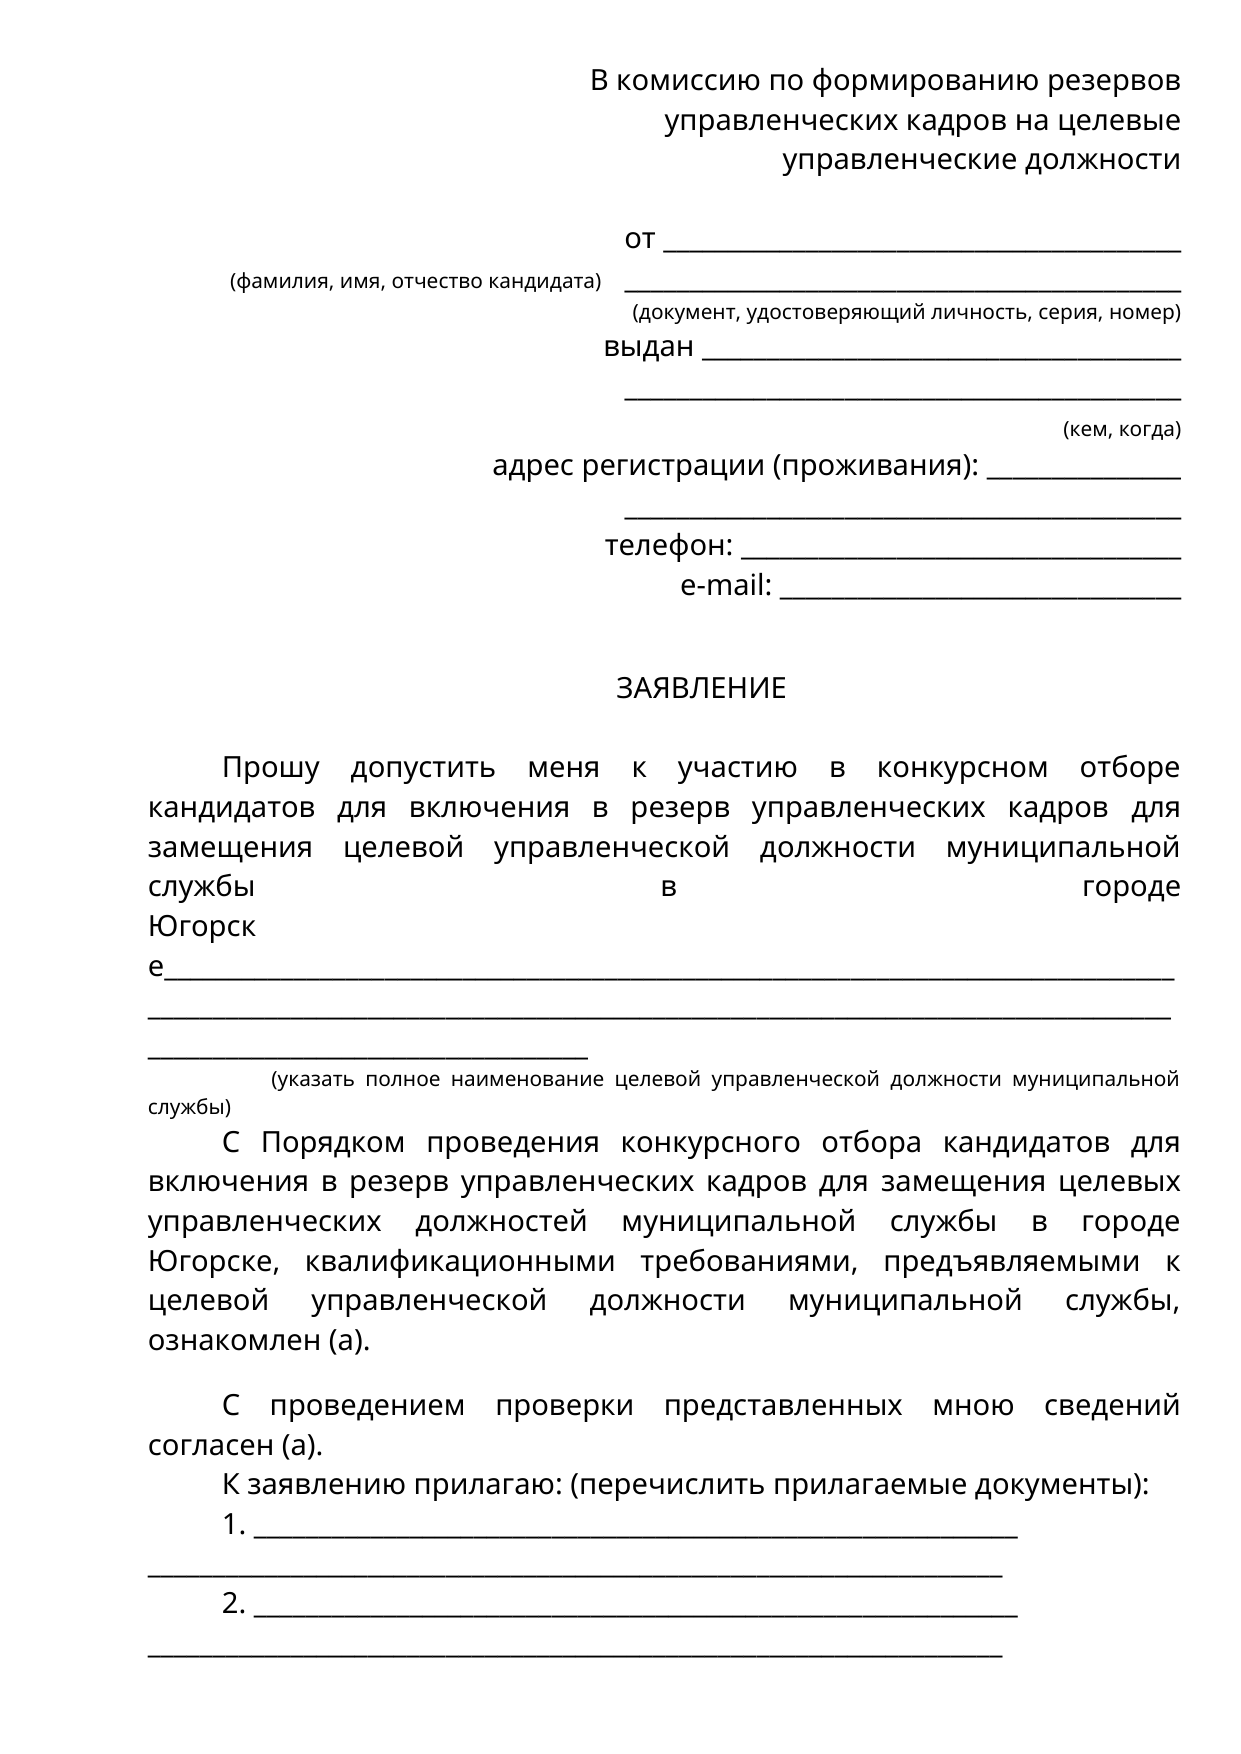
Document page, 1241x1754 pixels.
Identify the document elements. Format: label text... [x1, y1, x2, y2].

text управленческие должности [148, 138, 1181, 178]
text адрес регистрации (проживания): _______________ ___________________________________________ [148, 445, 1181, 524]
text ЗАЯВЛЕНИЕ [148, 667, 1181, 707]
text 2. ___________________________________________________________ [148, 1582, 1181, 1622]
text управленческих кадров на целевые [148, 99, 1181, 138]
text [148, 1622, 1181, 1662]
text С проведением проверки представленных мною сведений согласен (а). [148, 1384, 1181, 1463]
text Прошу допустить меня к участию в конкурсном отборе кандидатов для включения в резерв управленческих кадров для замещения целевой управленческой должности муниципальной службы в городе Югорске_______________________________________________________________________________________________________________________________________________________________________________________________ [148, 747, 1181, 1064]
text e-mail: _______________________________ [148, 564, 1181, 603]
text В комиссию по формированию резервов [148, 59, 1181, 99]
text К заявлению прилагаю: (перечислить прилагаемые документы): [148, 1463, 1181, 1503]
text С Порядком проведения конкурсного отбора кандидатов для включения в резерв управленческих кадров для замещения целевых управленческих должностей муниципальной службы в городе Югорске, квалификационными требованиями, предъявляемыми к целевой управленческой должности муниципальной службы, ознакомлен (а). [148, 1121, 1181, 1359]
text (документ, удостоверяющий личность, серия, номер) [148, 297, 1181, 326]
text от ________________________________________ [148, 218, 1181, 257]
text телефон: __________________________________ [148, 524, 1181, 564]
text выдан _____________________________________ ___________________________________________ (кем, когда) [148, 326, 1181, 445]
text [148, 1543, 1181, 1582]
text (указать полное наименование целевой управленческой должности муниципальной службы) [148, 1064, 1181, 1121]
text 1. ___________________________________________________________ [148, 1503, 1181, 1543]
text (фамилия, имя, отчество кандидата) ___________________________________________ [148, 257, 1181, 297]
